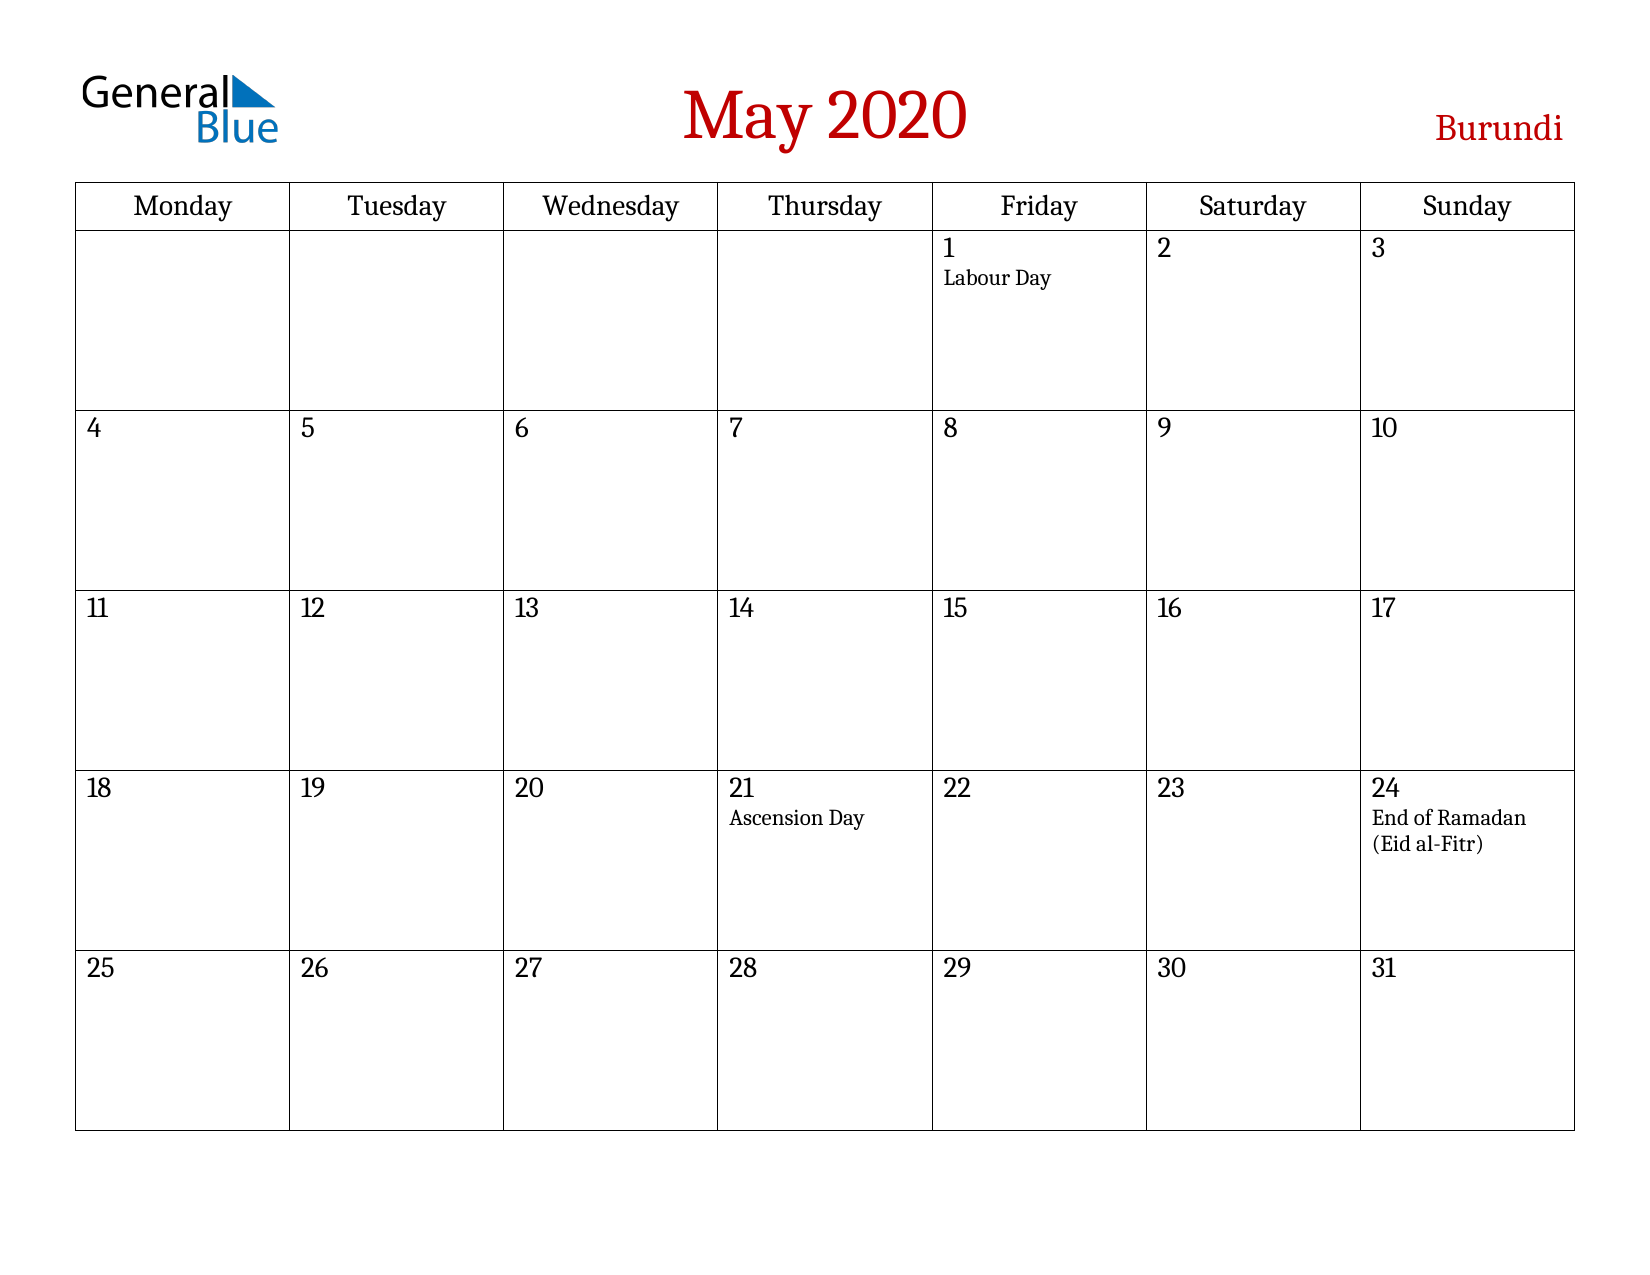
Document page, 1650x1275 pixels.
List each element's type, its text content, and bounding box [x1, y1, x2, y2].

table_cell [718, 445, 932, 590]
table_cell [718, 231, 932, 264]
table_cell 7 [718, 411, 932, 444]
table_cell 28 [718, 951, 932, 985]
table_cell [290, 445, 503, 590]
table_cell 9 [1147, 411, 1360, 444]
table_header May 2020 [504, 75, 1146, 182]
table_cell 24 [1361, 771, 1574, 805]
table_cell 27 [504, 951, 717, 985]
table_cell End of Ramadan (Eid al-Fitr) [1361, 805, 1574, 950]
table_cell Saturday [1147, 183, 1360, 230]
table_cell [76, 231, 289, 264]
table_cell 15 [933, 591, 1146, 625]
table_cell 18 [76, 771, 289, 805]
table_cell [1147, 805, 1360, 950]
table_cell 1 [933, 231, 1146, 264]
table_cell [933, 625, 1146, 770]
table_cell 13 [504, 591, 717, 625]
table_cell [290, 265, 503, 410]
table_cell 23 [1147, 771, 1360, 805]
table_cell 6 [504, 411, 717, 444]
table_cell 10 [1361, 411, 1574, 444]
table_cell [933, 445, 1146, 590]
table_cell [76, 445, 289, 590]
table_cell 17 [1361, 591, 1574, 625]
table_cell [718, 985, 932, 1130]
table_cell Labour Day [933, 265, 1146, 410]
table_cell 5 [290, 411, 503, 444]
table_cell [76, 805, 289, 950]
table_cell [1147, 985, 1360, 1130]
table_cell [504, 985, 717, 1130]
table_cell 30 [1147, 951, 1360, 985]
table_cell 4 [76, 411, 289, 444]
table_cell 8 [933, 411, 1146, 444]
table_cell Sunday [1361, 183, 1574, 230]
table_cell [290, 231, 503, 264]
table_cell Wednesday [504, 183, 717, 230]
table_cell [290, 625, 503, 770]
table_cell 26 [290, 951, 503, 985]
table_cell 25 [76, 951, 289, 985]
table_cell [504, 265, 717, 410]
table_cell [718, 265, 932, 410]
table_cell 11 [76, 591, 289, 625]
table_cell [1361, 265, 1574, 410]
table_cell [290, 985, 503, 1130]
table_cell 14 [718, 591, 932, 625]
table_cell [933, 985, 1146, 1130]
table_cell 16 [1147, 591, 1360, 625]
table_cell [504, 445, 717, 590]
table_cell [504, 231, 717, 264]
table_cell Tuesday [290, 183, 503, 230]
table_cell Thursday [718, 183, 932, 230]
table_cell 31 [1361, 951, 1574, 985]
table_cell [1361, 445, 1574, 590]
table_cell 22 [933, 771, 1146, 805]
table_cell 21 [718, 771, 932, 805]
table_cell [718, 625, 932, 770]
table_cell [504, 625, 717, 770]
table_cell [76, 985, 289, 1130]
table_cell [504, 805, 717, 950]
table_cell [1147, 265, 1360, 410]
table_cell [290, 805, 503, 950]
table_cell [933, 805, 1146, 950]
table_cell [1147, 625, 1360, 770]
table_cell 2 [1147, 231, 1360, 264]
table_cell Ascension Day [718, 805, 932, 950]
table_cell [1147, 445, 1360, 590]
table_cell Friday [933, 183, 1146, 230]
table_header [76, 75, 503, 182]
table_cell [1361, 625, 1574, 770]
table_cell [1361, 985, 1574, 1130]
table_cell [76, 625, 289, 770]
table_header Burundi [1146, 75, 1574, 182]
table_cell 12 [290, 591, 503, 625]
picture [82, 75, 278, 143]
table_cell [76, 265, 289, 410]
table_cell 29 [933, 951, 1146, 985]
table_cell 19 [290, 771, 503, 805]
table_cell 3 [1361, 231, 1574, 264]
table_cell Monday [76, 183, 289, 230]
table_cell 20 [504, 771, 717, 805]
